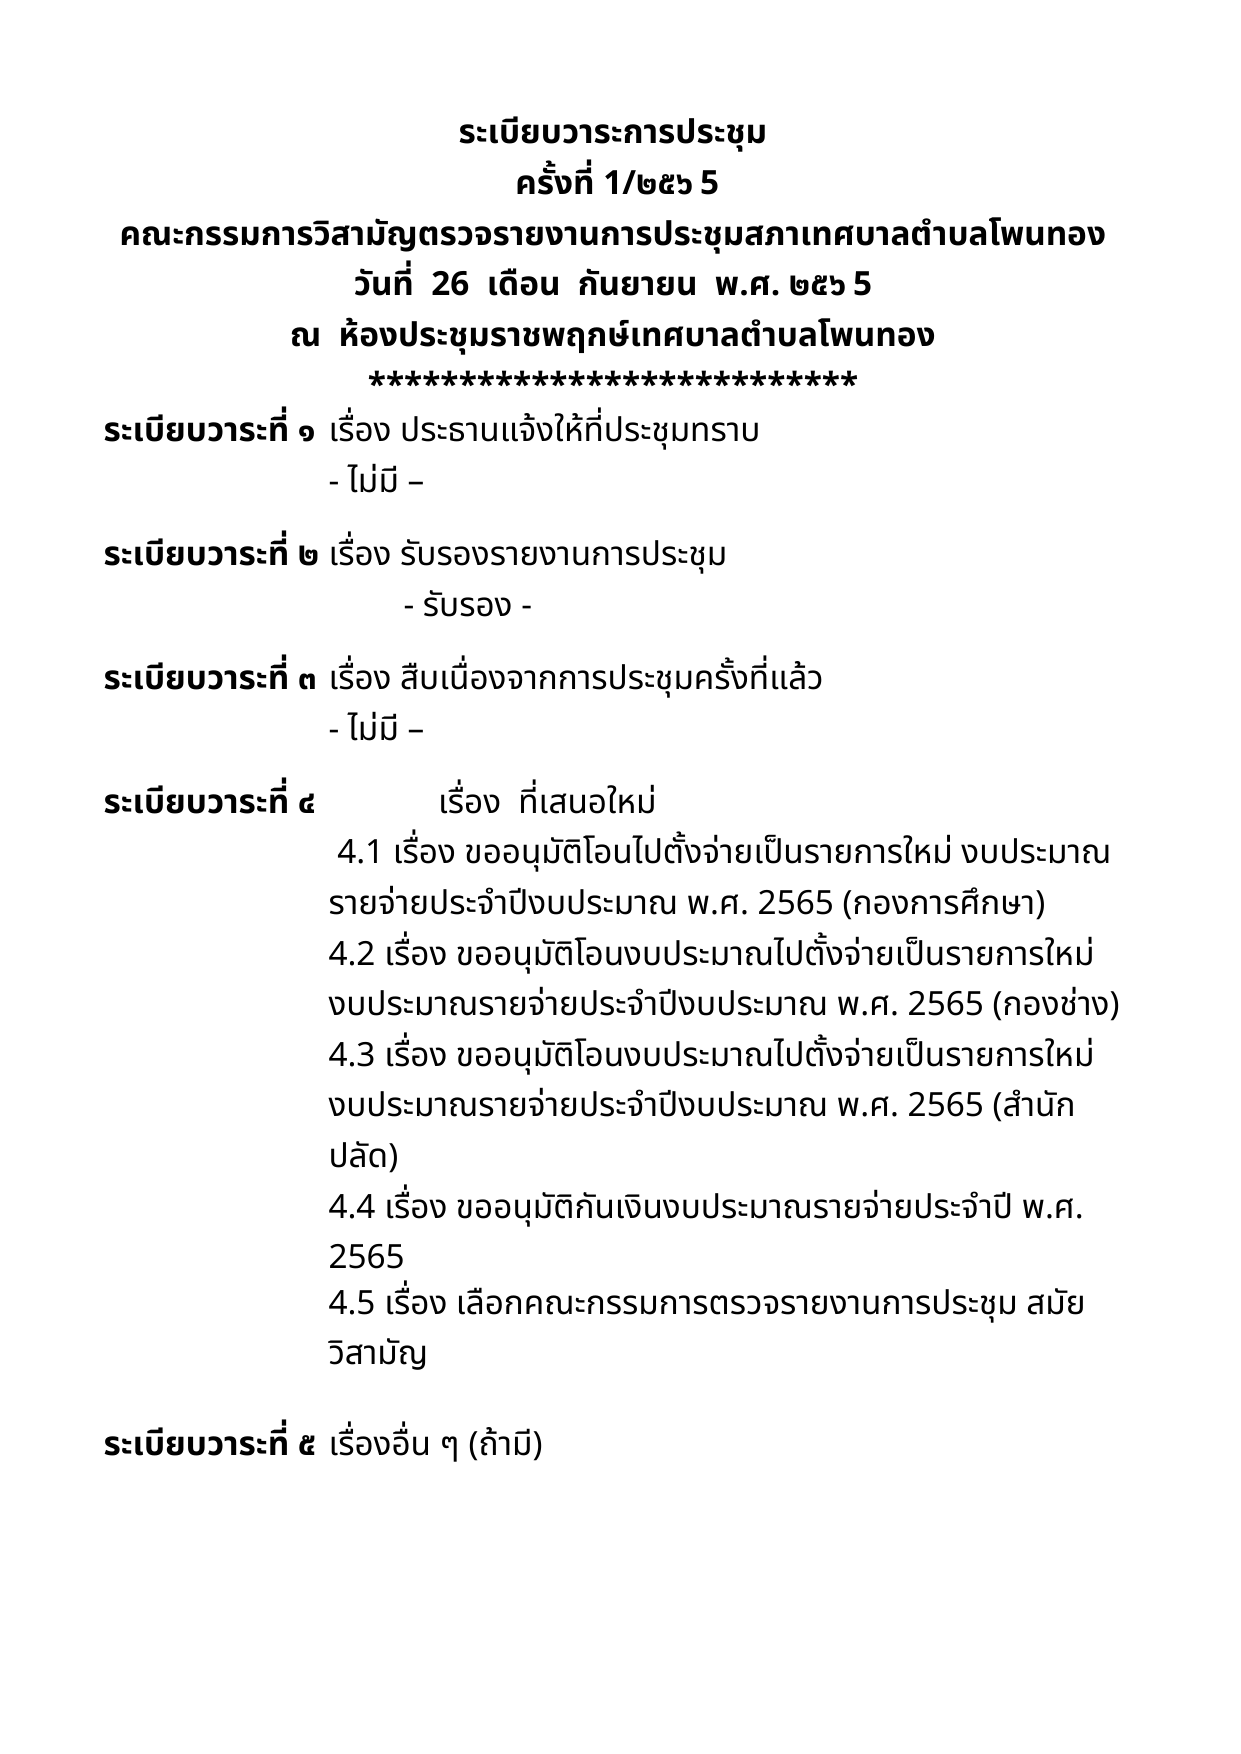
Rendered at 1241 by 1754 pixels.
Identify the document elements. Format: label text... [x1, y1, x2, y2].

text 4.3 เรื่อง ขออนุมัติโอนงบประมาณไปตั้งจ่ายเป็นรายการใหม่ งบประมาณรายจ่ายประจำปีงบประมาณ พ.ศ. 2565 (สำนักปลัด) [328, 1031, 1122, 1182]
text 4.5 เรื่อง เลือกคณะกรรมการตรวจรายงานการประชุม สมัยวิสามัญ [328, 1278, 1122, 1379]
text ระเบียบวาระที่ ๑ เรื่อง ประธานแจ้งให้ที่ประชุมทราบ [103, 406, 1122, 457]
text *************************** [103, 361, 1122, 406]
text ระเบียบวาระการประชุม [103, 108, 1122, 159]
text 4.4 เรื่อง ขออนุมัติกันเงินงบประมาณรายจ่ายประจำปี พ.ศ. 2565 [328, 1182, 1122, 1278]
text 4.2 เรื่อง ขออนุมัติโอนงบประมาณไปตั้งจ่ายเป็นรายการใหม่ งบประมาณรายจ่ายประจำปีงบประมาณ พ.ศ. 2565 (กองช่าง) [328, 929, 1122, 1031]
text ระเบียบวาระที่ ๔ เรื่อง ที่เสนอใหม่ [103, 778, 1122, 828]
text ระเบียบวาระที่ ๒ เรื่อง รับรองรายงานการประชุม - รับรอง - [103, 530, 1122, 631]
text - ไม่มี – [103, 704, 1122, 755]
text คณะกรรมการวิสามัญตรวจรายงานการประชุมสภาเทศบาลตำบลโพนทอง [103, 209, 1122, 260]
text ระเบียบวาระที่ ๓ เรื่อง สืบเนื่องจากการประชุมครั้งที่แล้ว [103, 654, 1122, 704]
text - ไม่มี – [103, 457, 1122, 507]
text ครั้งที่ 1/๒๕๖5 [103, 159, 1122, 209]
text ระเบียบวาระที่ ๕ เรื่องอื่น ๆ (ถ้ามี) [103, 1419, 1122, 1470]
text วันที่ 26 เดือน กันยายน พ.ศ. ๒๕๖5 [103, 260, 1122, 311]
text 4.1 เรื่อง ขออนุมัติโอนไปตั้งจ่ายเป็นรายการใหม่ งบประมาณรายจ่ายประจำปีงบประมาณ พ.ศ. 2565 (กองการศึกษา) [328, 828, 1122, 929]
text ณ ห้องประชุมราชพฤกษ์เทศบาลตำบลโพนทอง [103, 311, 1122, 361]
